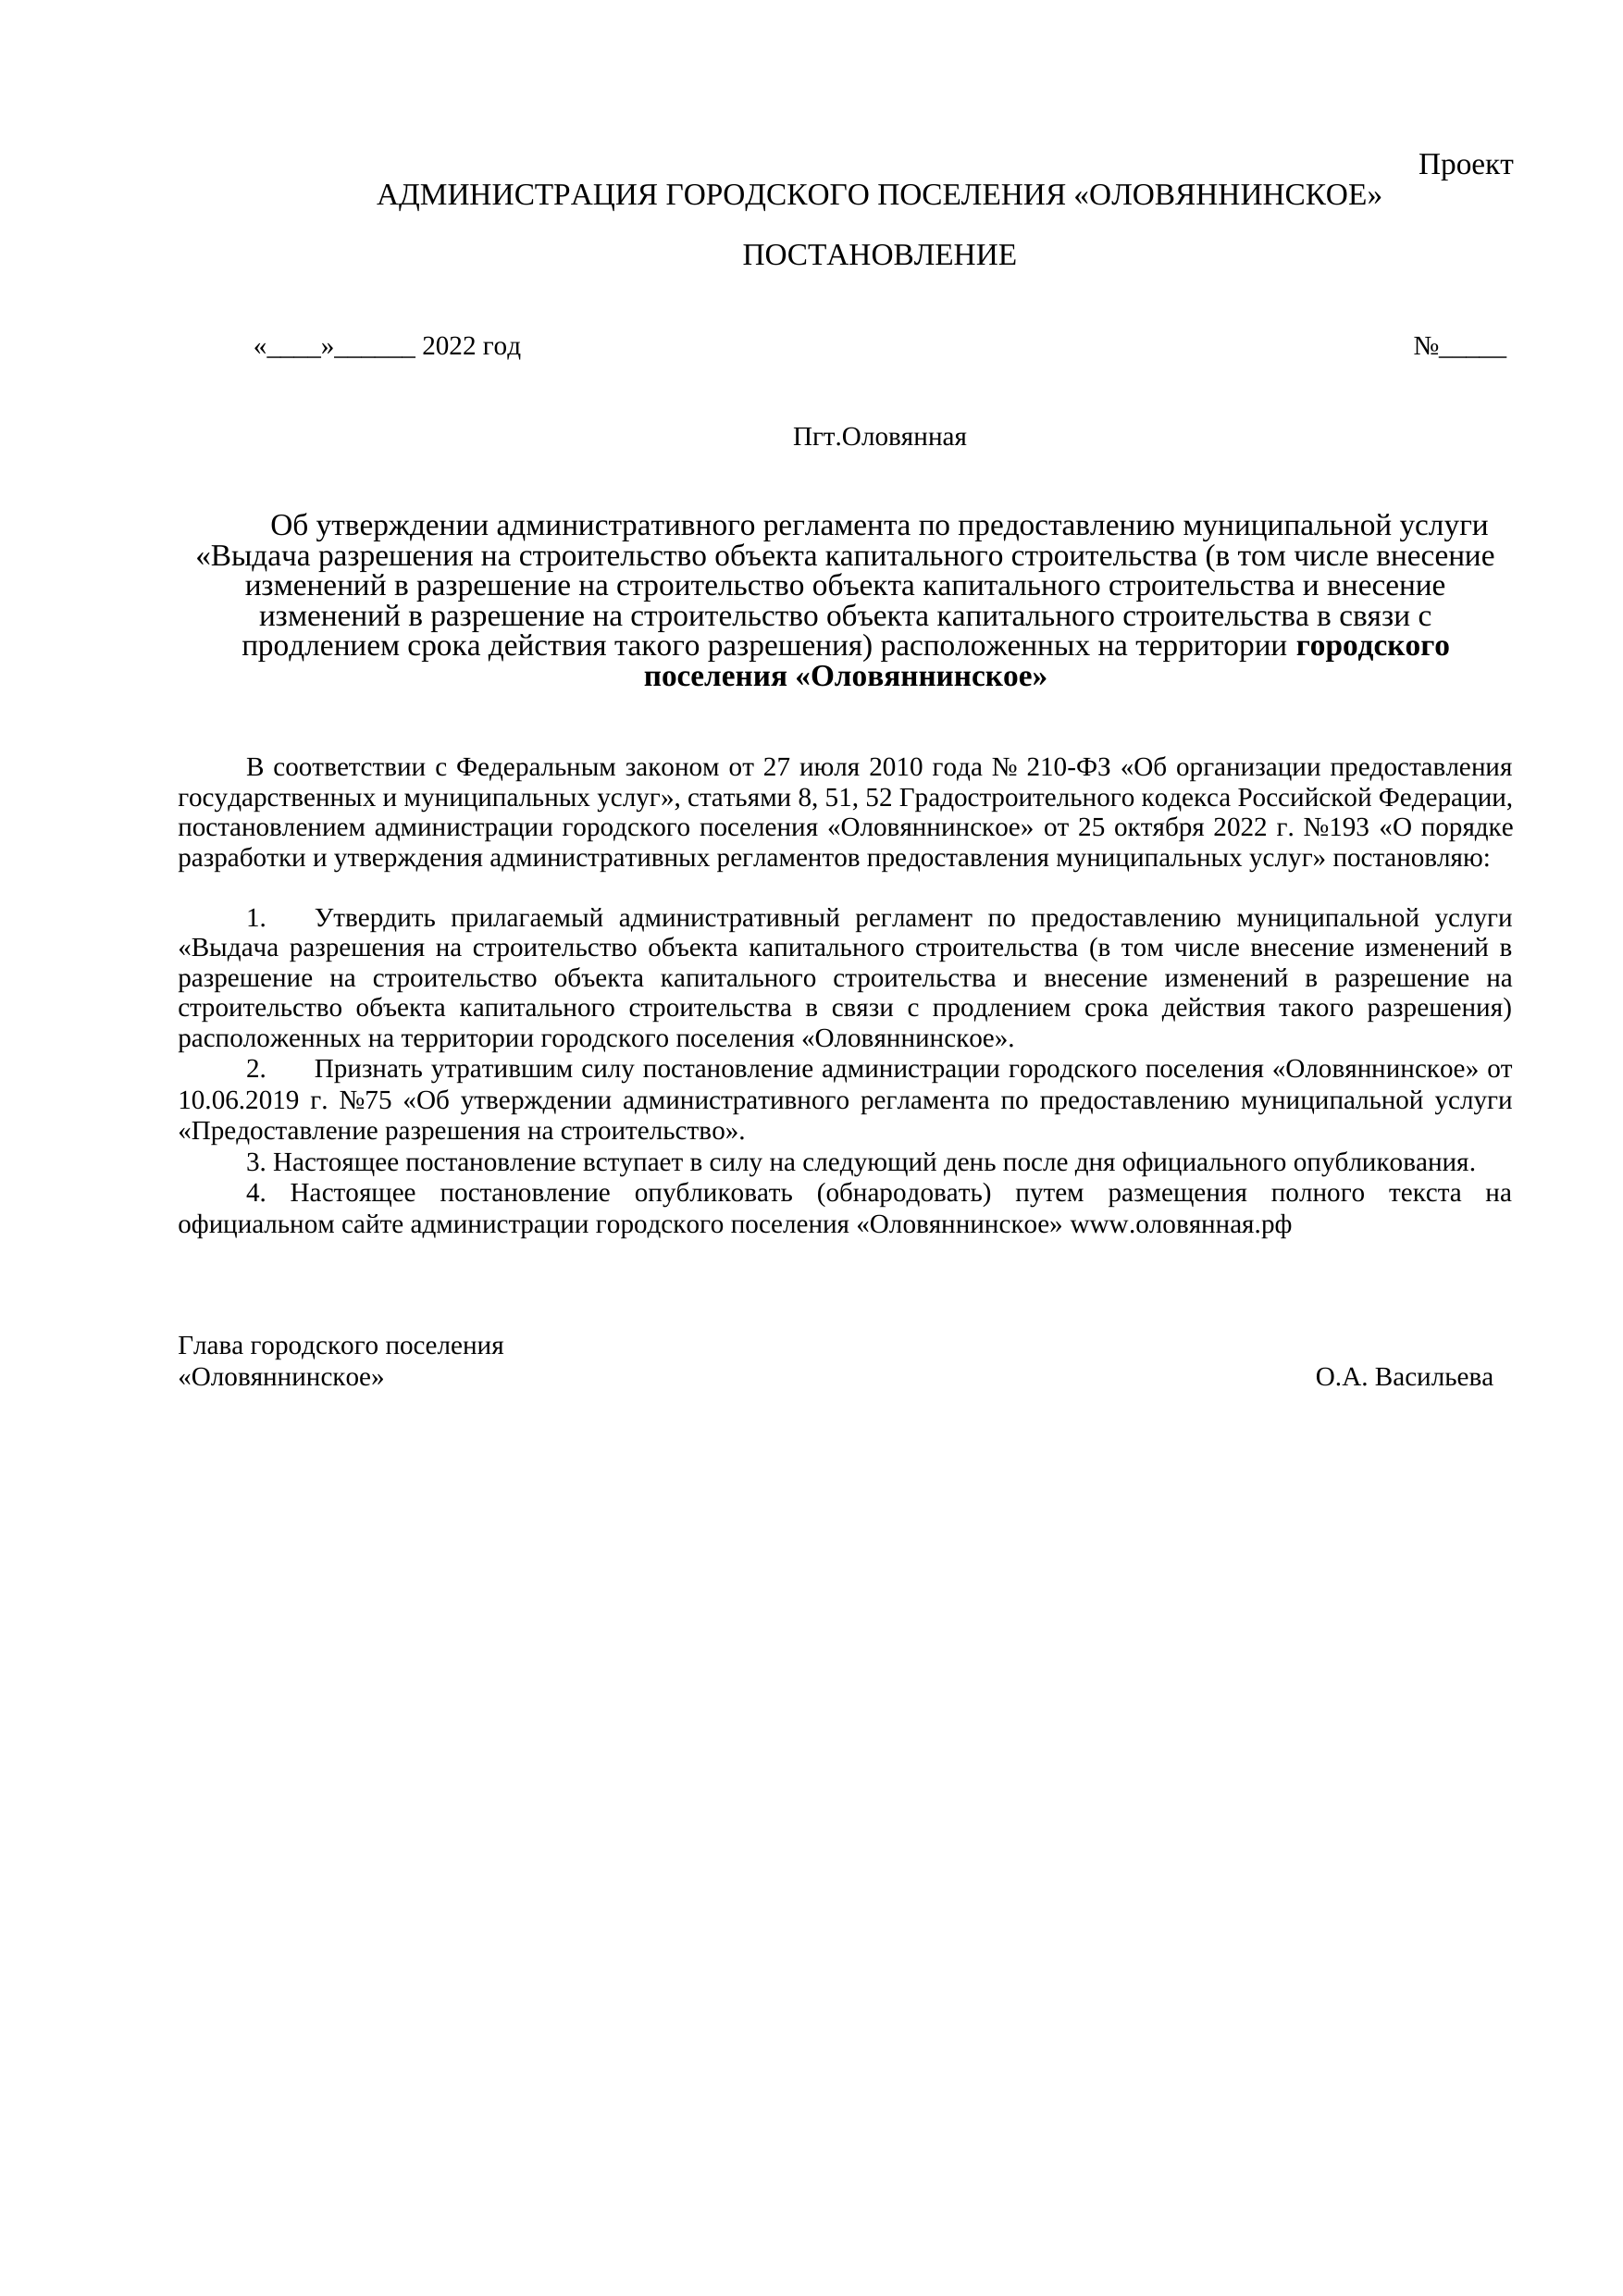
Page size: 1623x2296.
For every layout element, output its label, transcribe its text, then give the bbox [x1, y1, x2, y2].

text Пгт.Оловянная [178, 421, 1514, 451]
text «Оловяннинское» О.А. Васильева [178, 1360, 1514, 1391]
text В соответствии с Федеральным законом от 27 июля 2010 года № 210-ФЗ «Об организации предоставления государственных и муниципальных услуг», статьями 8, 51, 52 Градостроительного кодекса Российской Федерации, постановлением администрации городского поселения «Оловяннинское» от 25 октября 2022 г. №193 «О порядке разработки и утверждения административных регламентов предоставления муниципальных услуг» постановляю: [178, 751, 1514, 872]
text ПОСТАНОВЛЕНИЕ [178, 241, 1514, 270]
text Проект [178, 150, 1514, 180]
text «____»______ 2022 год №_____ [178, 330, 1514, 361]
text Об утверждении административного регламента по предоставлению муниципальной услуги «Выдача разрешения на строительство объекта капитального строительства (в том числе внесение изменений в разрешение на строительство объекта капитального строительства и внесение изменений в разрешение на строительство объекта капитального строительства в связи с продлением срока действия такого разрешения) расположенных на территории городского поселения «Оловяннинское» [178, 511, 1514, 691]
text АДМИНИСТРАЦИЯ ГОРОДСКОГО ПОСЕЛЕНИЯ «ОЛОВЯННИНСКОЕ» [178, 180, 1514, 210]
text 3. Настоящее постановление вступает в силу на следующий день после дня официального опубликования. [178, 1146, 1514, 1177]
text 1. Утвердить прилагаемый административный регламент по предоставлению муниципальной услуги «Выдача разрешения на строительство объекта капитального строительства (в том числе внесение изменений в разрешение на строительство объекта капитального строительства и внесение изменений в разрешение на строительство объекта капитального строительства в связи с продлением срока действия такого разрешения) расположенных на территории городского поселения «Оловяннинское». [178, 902, 1514, 1052]
text 4. Настоящее постановление опубликовать (обнародовать) путем размещения полного текста на официальном сайте администрации городского поселения «Оловяннинское» www.оловянная.рф [178, 1177, 1514, 1239]
text Глава городского поселения [178, 1329, 1514, 1360]
text 2. Признать утратившим силу постановление администрации городского поселения «Оловяннинское» от 10.06.2019 г. №75 «Об утверждении административного регламента по предоставлению муниципальной услуги «Предоставление разрешения на строительство». [178, 1052, 1514, 1146]
